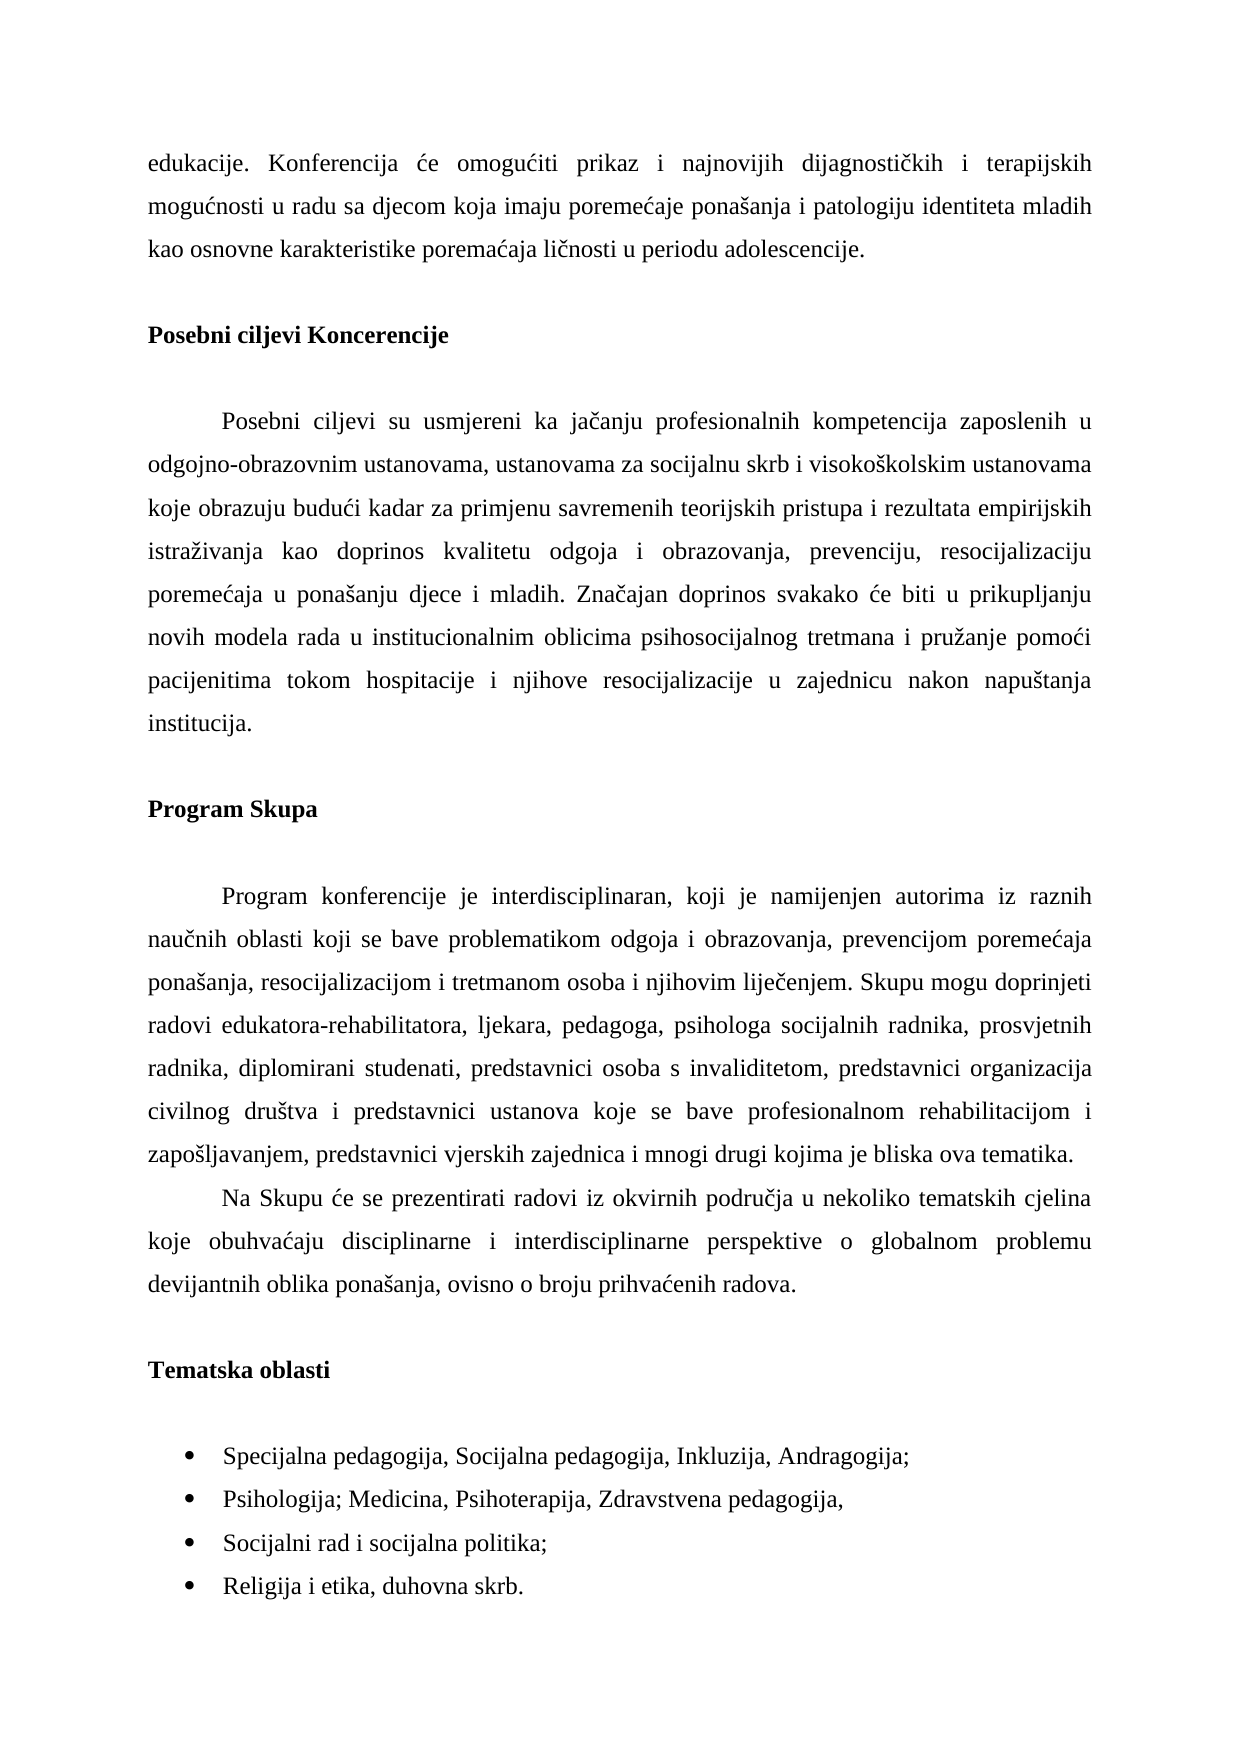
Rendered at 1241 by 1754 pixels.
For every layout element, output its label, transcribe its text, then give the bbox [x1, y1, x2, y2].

text Tematska oblasti [148, 1355, 1093, 1384]
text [148, 148, 1093, 263]
list Specijalna pedagogija, Socijalna pedagogija, Inkluzija, Andragogija; [185, 1441, 1093, 1470]
text Program Skupa [148, 794, 1093, 823]
text Program konferencije je interdisciplinaran, koji je namijenjen autorima iz raznih naučnih oblasti koji se bave problematikom odgoja i obrazovanja, prevencijom poremećaja ponašanja, resocijalizacijom i tretmanom osoba i njihovim liječenjem. Skupu mogu doprinjeti radovi edukatora-rehabilitatora, ljekara, pedagoga, psihologa socijalnih radnika, prosvjetnih radnika, diplomirani studenati, predstavnici osoba s invaliditetom, predstavnici organizacija civilnog društva i predstavnici ustanova koje se bave profesionalnom rehabilitacijom i zapošljavanjem, predstavnici vjerskih zajednica i mnogi drugi kojima je bliska ova tematika. [148, 881, 1093, 1168]
list Socijalni rad i socijalna politika; [185, 1528, 1093, 1556]
list Psihologija; Medicina, Psihoterapija, Zdravstvena pedagogija, [185, 1484, 1093, 1513]
text Posebni ciljevi su usmjereni ka jačanju profesionalnih kompetencija zaposlenih u odgojno-obrazovnim ustanovama, ustanovama za socijalnu skrb i visokoškolskim ustanovama koje obrazuju budući kadar za primjenu savremenih teorijskih pristupa i rezultata empirijskih istraživanja kao doprinos kvalitetu odgoja i obrazovanja, prevenciju, resocijalizaciju poremećaja u ponašanju djece i mladih. Značajan doprinos svakako će biti u prikupljanju novih modela rada u institucionalnim oblicima psihosocijalnog tretmana i pružanje pomoći pacijenitima tokom hospitacije i njihove resocijalizacije u zajednicu nakon napuštanja institucija. [148, 406, 1093, 737]
text Na Skupu će se prezentirati radovi iz okvirnih područja u nekoliko tematskih cjelina koje obuhvaćaju disciplinarne i interdisciplinarne perspektive o globalnom problemu devijantnih oblika ponašanja, ovisno o broju prihvaćenih radova. [148, 1183, 1093, 1298]
text Posebni ciljevi Koncerencije [148, 320, 1093, 349]
list Religija i etika, duhovna skrb. [185, 1571, 1093, 1599]
